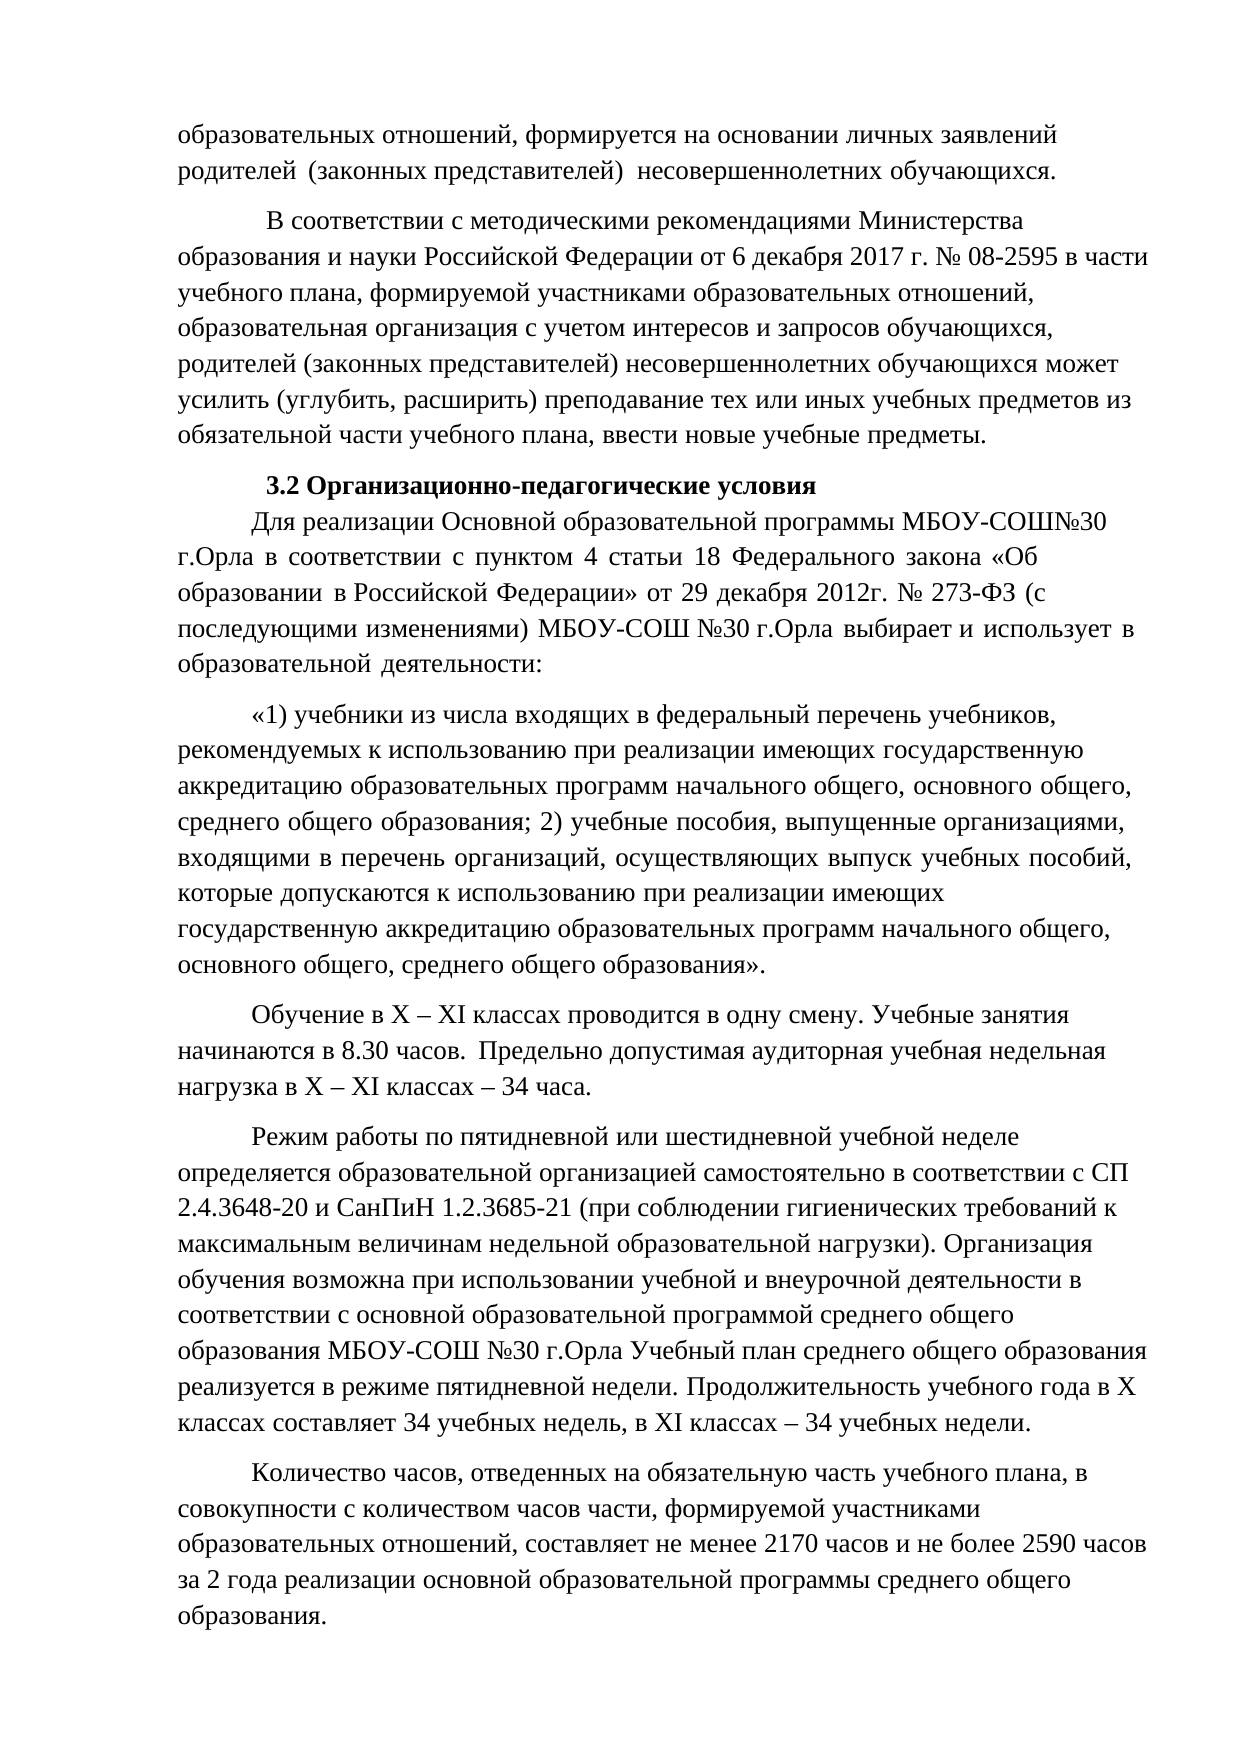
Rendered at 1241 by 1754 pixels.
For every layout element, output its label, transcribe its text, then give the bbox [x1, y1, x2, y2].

text Режим работы по пятидневной или шестидневной учебной неделе определяется образовательной организацией самостоятельно в соответствии с СП 2.4.3648-20 и СанПиН 1.2.3685-21 (при соблюдении гигиенических требований к максимальным величинам недельной образовательной нагрузки). Организация обучения возможна при использовании учебной и внеурочной деятельности в соответствии с основной образовательной программой среднего общего образования МБОУ-СОШ №30 г.Орла Учебный план среднего общего образования реализуется в режиме пятидневной недели. Продолжительность учебного года в X классах составляет 34 учебных недель, в XI классах – 34 учебных недели. [177, 1120, 1151, 1437]
text Обучение в X – XI классах проводится в одну смену. Учебные занятия начинаются в 8.30 часов. Предельно допустимая аудиторная учебная недельная нагрузка в X – XI классах – 34 часа. [177, 998, 1151, 1101]
text Количество часов, отведенных на обязательную часть учебного плана, в совокупности с количеством часов части, формируемой участниками образовательных отношений, составляет не менее 2170 часов и не более 2590 часов за 2 года реализации основной образовательной программы среднего общего образования. [177, 1456, 1151, 1630]
text В соответствии с методическими рекомендациями Министерства образования и науки Российской Федерации от 6 декабря 2017 г. № 08-2595 в части учебного плана, формируемой участниками образовательных отношений, образовательная организация с учетом интересов и запросов обучающихся, родителей (законных представителей) несовершеннолетних обучающихся может усилить (углубить, расширить) преподавание тех или иных учебных предметов из обязательной части учебного плана, ввести новые учебные предметы. [177, 204, 1151, 450]
text Для реализации Основной образовательной программы МБОУ-СОШ№30 г.Орла в соответствии с пунктом 4 статьи 18 Федерального закона «Об образовании в Российской Федерации» от 29 декабря 2012г. № 273-ФЗ (с последующими изменениями) МБОУ-СОШ №30 г.Орла выбирает и использует в образовательной деятельности: [177, 504, 1151, 679]
text 3.2 Организационно-педагогические условия [266, 469, 1152, 500]
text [177, 118, 1151, 185]
text «1) учебники из числа входящих в федеральный перечень учебников, рекомендуемых к использованию при реализации имеющих государственную аккредитацию образовательных программ начального общего, основного общего, среднего общего образования; 2) учебные пособия, выпущенные организациями, входящими в перечень организаций, осуществляющих выпуск учебных пособий, которые допускаются к использованию при реализации имеющих государственную аккредитацию образовательных программ начального общего, основного общего, среднего общего образования». [177, 698, 1151, 979]
